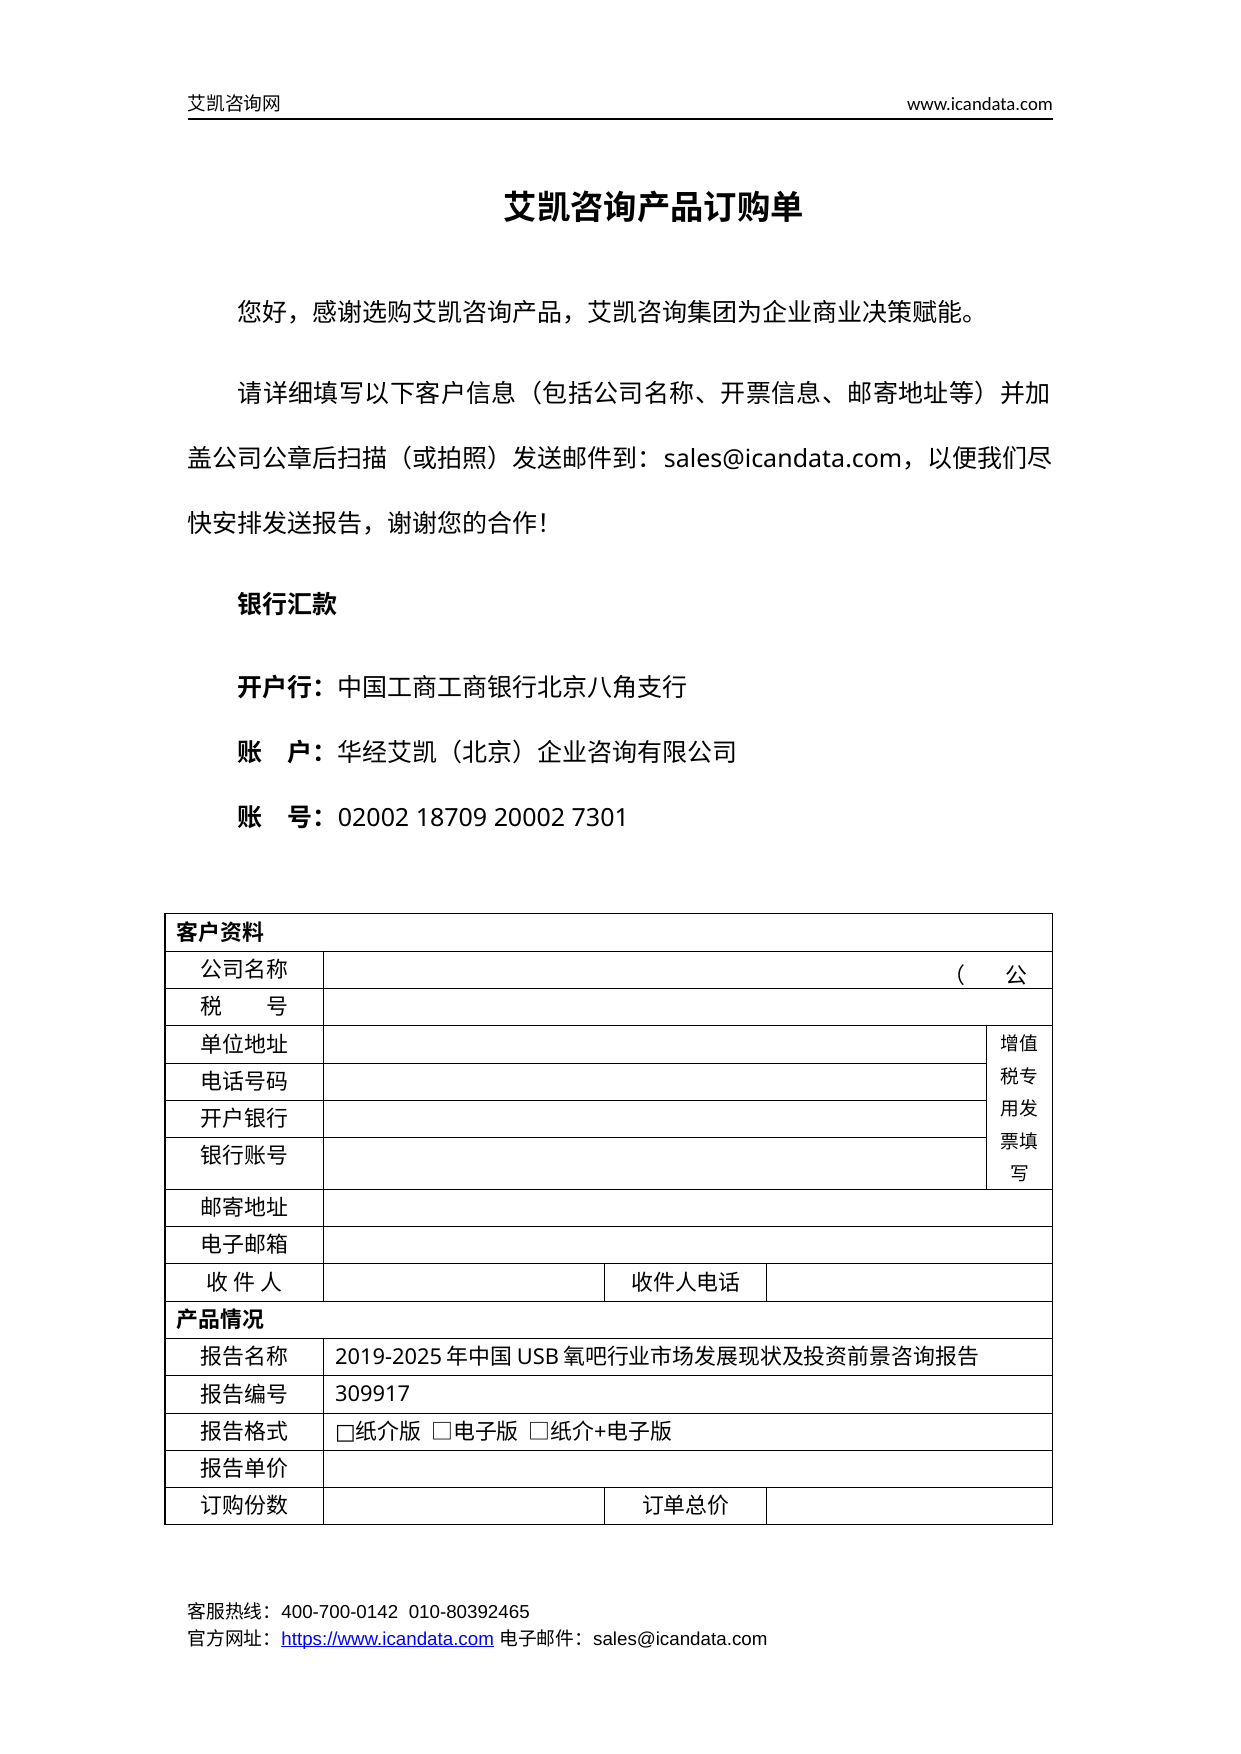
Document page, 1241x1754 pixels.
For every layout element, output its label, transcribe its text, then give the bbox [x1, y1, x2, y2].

table_cell [324, 989, 1052, 1025]
table_cell 报告格式 [166, 1414, 323, 1450]
table_cell 2019-2025年中国USB氧吧行业市场发展现状及投资前景咨询报告 [324, 1339, 1052, 1375]
table_cell 邮寄地址 [166, 1190, 323, 1226]
table_cell [324, 1138, 986, 1189]
table_cell 电话号码 [166, 1064, 323, 1100]
table_cell 电子邮箱 [166, 1227, 323, 1263]
text 艾凯咨询产品订购单 [187, 172, 1053, 237]
table_cell [324, 1190, 1052, 1226]
table_cell [324, 1451, 1052, 1487]
table_cell 收件人电话 [605, 1264, 766, 1301]
table_cell [324, 1227, 1052, 1263]
table_cell 单位地址 [166, 1026, 323, 1062]
table_cell [324, 1264, 604, 1301]
text 账 户：华经艾凯（北京）企业咨询有限公司 [187, 718, 1053, 783]
table_cell 开户银行 [166, 1101, 323, 1137]
table_cell 收 件 人 [166, 1264, 323, 1301]
table_header 客户资料 [166, 914, 1052, 951]
table_cell □纸介版 □电子版 □纸介+电子版 [324, 1414, 1052, 1450]
table_cell [324, 1101, 986, 1137]
table_cell 税 号 [166, 989, 323, 1025]
table_cell 报告名称 [166, 1339, 323, 1375]
text 银行汇款 [187, 570, 1053, 635]
table_cell 订单总价 [605, 1488, 766, 1524]
table_cell [324, 1064, 986, 1100]
text 您好，感谢选购艾凯咨询产品，艾凯咨询集团为企业商业决策赋能。 [187, 278, 1053, 343]
table_cell [324, 1026, 986, 1062]
table_cell 309917 [324, 1376, 1052, 1412]
table_cell 报告编号 [166, 1376, 323, 1412]
table_cell [324, 1488, 604, 1524]
text 账 号：02002 18709 20002 7301 [187, 783, 1053, 848]
table_cell 银行账号 [166, 1138, 323, 1189]
table_cell 订购份数 [166, 1488, 323, 1524]
table_cell 增值税专用发票填写 [987, 1026, 1052, 1189]
text 请详细填写以下客户信息（包括公司名称、开票信息、邮寄地址等）并加盖公司公章后扫描（或拍照）发送邮件到：sales@icandata.com，以便我们尽快安排发送报告，谢谢您的合作！ [187, 359, 1053, 554]
table_cell [767, 1264, 1052, 1301]
table_cell 产品情况 [166, 1302, 1052, 1338]
table_cell [324, 952, 1052, 988]
table_cell [767, 1488, 1052, 1524]
table_cell 报告单价 [166, 1451, 323, 1487]
table_cell 公司名称 [166, 952, 323, 988]
text 开户行：中国工商工商银行北京八角支行 [187, 653, 1053, 718]
